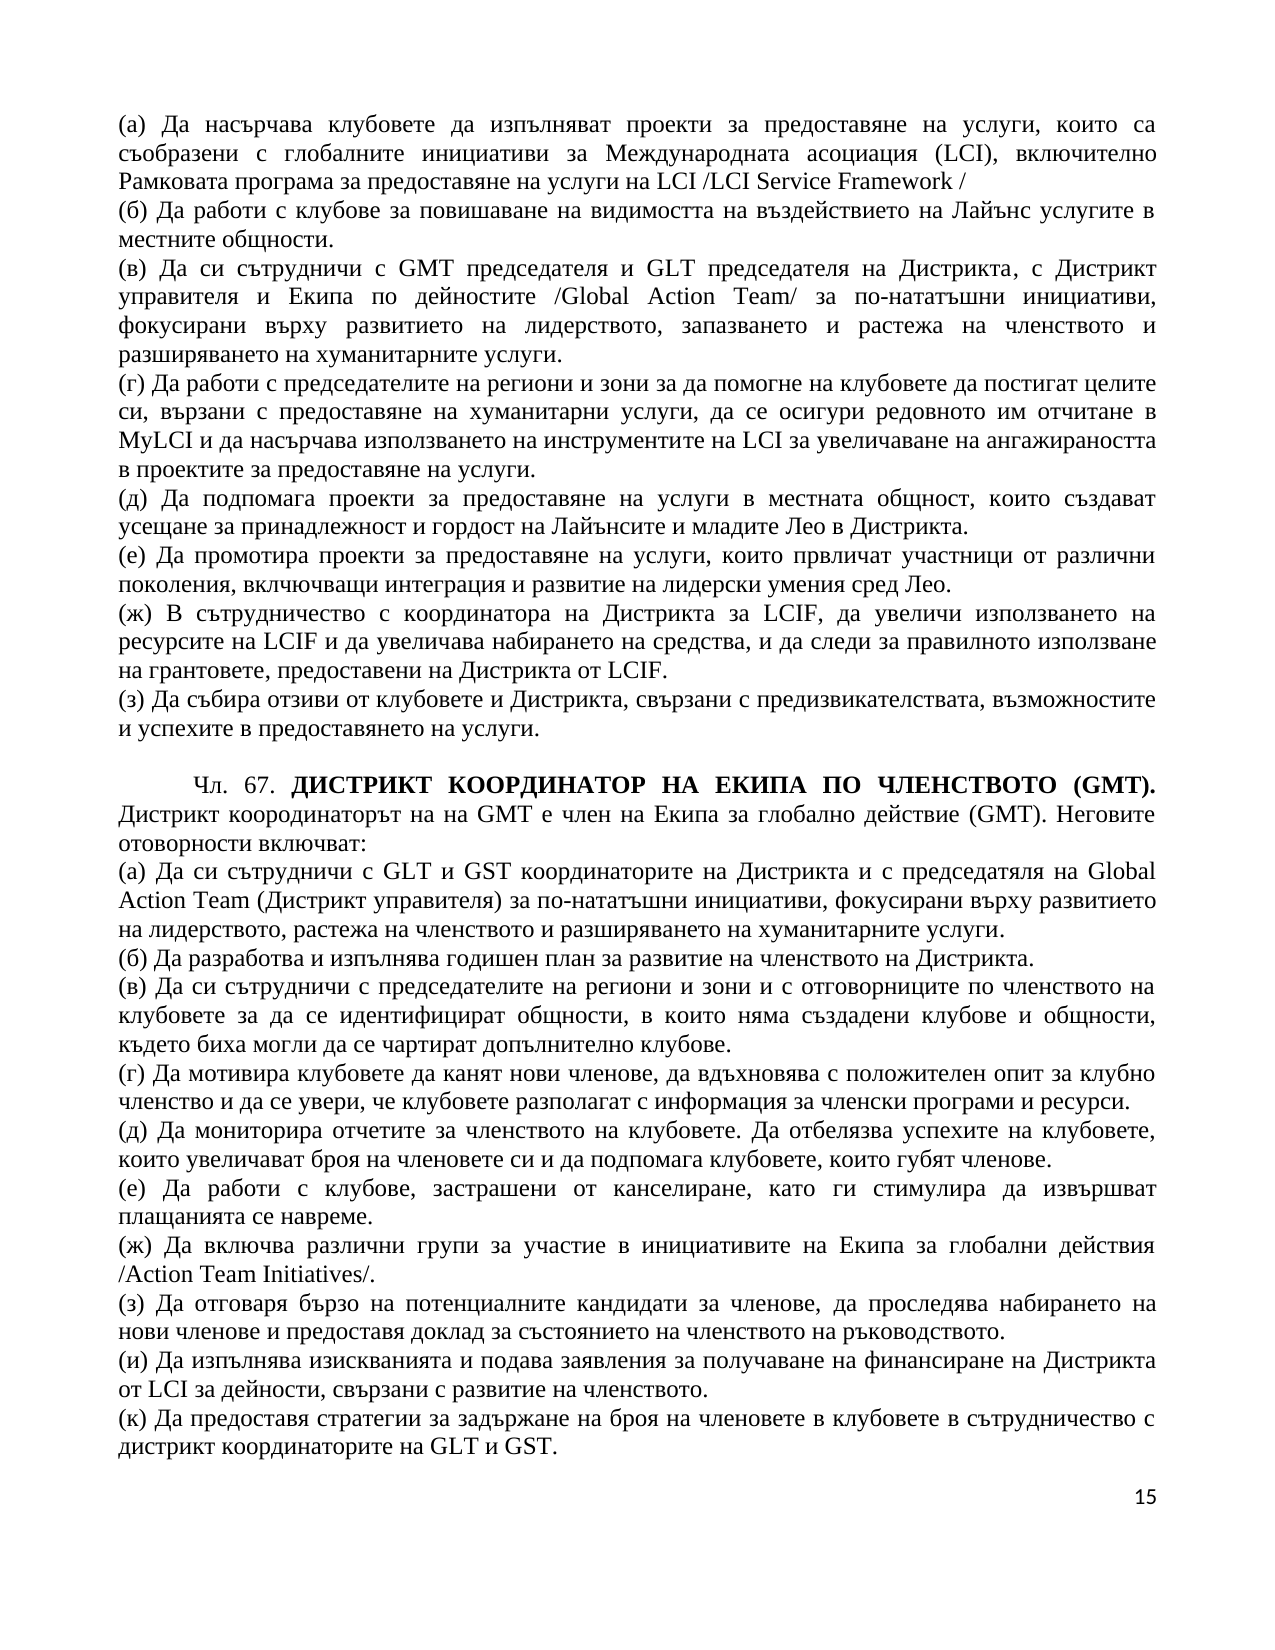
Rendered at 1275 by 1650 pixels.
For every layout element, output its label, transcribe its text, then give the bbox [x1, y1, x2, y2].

text (в) Да си сътрудничи с GMT председателя и GLT председателя на Дистрикта, с Дистрикт управителя и Екипа по дейностите /Global Action Team/ за по-нататъшни инициативи, фокусирани върху развитието на лидерството, запазването и растежа на членството и разширяването на хуманитарните услуги. [118, 253, 1157, 368]
text (б) Да работи с клубове за повишаване на видимостта на въздействието на Лайънс услугите в местните общности. [118, 195, 1157, 253]
text Чл. 67. ДИСТРИКТ КООРДИНАТОР НА ЕКИПА ПО ЧЛЕНСТВОТО (GMT). Дистрикт коородинаторът на на GMT е член на Екипа за глобално действие (GMT). Неговите отоворности включват: [118, 770, 1157, 856]
text (з) Да отговаря бързо на потенциалните кандидати за членове, да проследява набирането на нови членове и предоставя доклад за състоянието на членството на ръководството. [118, 1288, 1157, 1345]
text (г) Да мотивира клубовете да канят нови членове, да вдъхновява с положителен опит за клубно членство и да се увери, че клубовете разполагат с информация за членски програми и ресурси. [118, 1058, 1157, 1115]
text (ж) В сътрудничество с координатора на Дистрикта за LCIF, да увеличи използването на ресурсите на LCIF и да увеличава набирането на средства, и да следи за правилното използване на грантовете, предоставени на Дистрикта от LCIF. [118, 598, 1157, 684]
text (в) Да си сътрудничи с председателите на региони и зони и с отговорниците по членството на клубовете за да се идентифицират общности, в които няма създадени клубове и общности, където биха могли да се чартират допълнително клубове. [118, 971, 1157, 1058]
text (и) Да изпълнява изискванията и подава заявления за получаване на финансиране на Дистрикта от LCI за дейности, свързани с развитие на членството. [118, 1345, 1157, 1403]
text (д) Да подпомага проекти за предоставяне на услуги в местната общност, които създават усещане за принадлежност и гордост на Лайънсите и младите Лео в Дистрикта. [118, 483, 1157, 540]
text (ж) Да включва различни групи за участие в инициативите на Екипа за глобални действия /Action Team Initiatives/. [118, 1230, 1157, 1288]
text (з) Да събира отзиви от клубовете и Дистрикта, свързани с предизвикателствата, възможностите и успехите в предоставянето на услуги. [118, 684, 1157, 741]
text (г) Да работи с председателите на региони и зони за да помогне на клубовете да постигат целите си, вързани с предоставяне на хуманитарни услуги, да се осигури редовното им отчитане в MyLCI и да насърчава използването на инструментите на LCI за увеличаване на ангажираността в проектите за предоставяне на услуги. [118, 368, 1157, 483]
text (е) Да промотира проекти за предоставяне на услуги, които првличат участници от различни поколения, вклчючващи интеграция и развитие на лидерски умения сред Лео. [118, 540, 1157, 598]
text (а) Да насърчава клубовете да изпълняват проекти за предоставяне на услуги, които са съобразени с глобалните инициативи за Международната асоциация (LCI), включително Рамковата програма за предоставяне на услуги на LCI /LCI Service Framework / [118, 109, 1157, 195]
text (б) Да разработва и изпълнява годишен план за развитие на членството на Дистрикта. [118, 943, 1157, 971]
text (е) Да работи с клубове, застрашени от канселиране, като ги стимулира да извършват плащанията се навреме. [118, 1173, 1157, 1230]
text (д) Да мониторира отчетите за членството на клубовете. Да отбелязва успехите на клубовете, които увеличават броя на членовете си и да подпомага клубовете, които губят членове. [118, 1115, 1157, 1173]
text (а) Да си сътрудничи с GLT и GST координаторите на Дистрикта и с председатяля на Global Action Team (Дистрикт управителя) за по-нататъшни инициативи, фокусирани върху развитието на лидерството, растежа на членството и разширяването на хуманитарните услуги. [118, 856, 1157, 943]
text (к) Да предоставя стратегии за задържане на броя на членовете в клубовете в сътрудничество с дистрикт координаторите на GLT и GST. [118, 1403, 1157, 1460]
